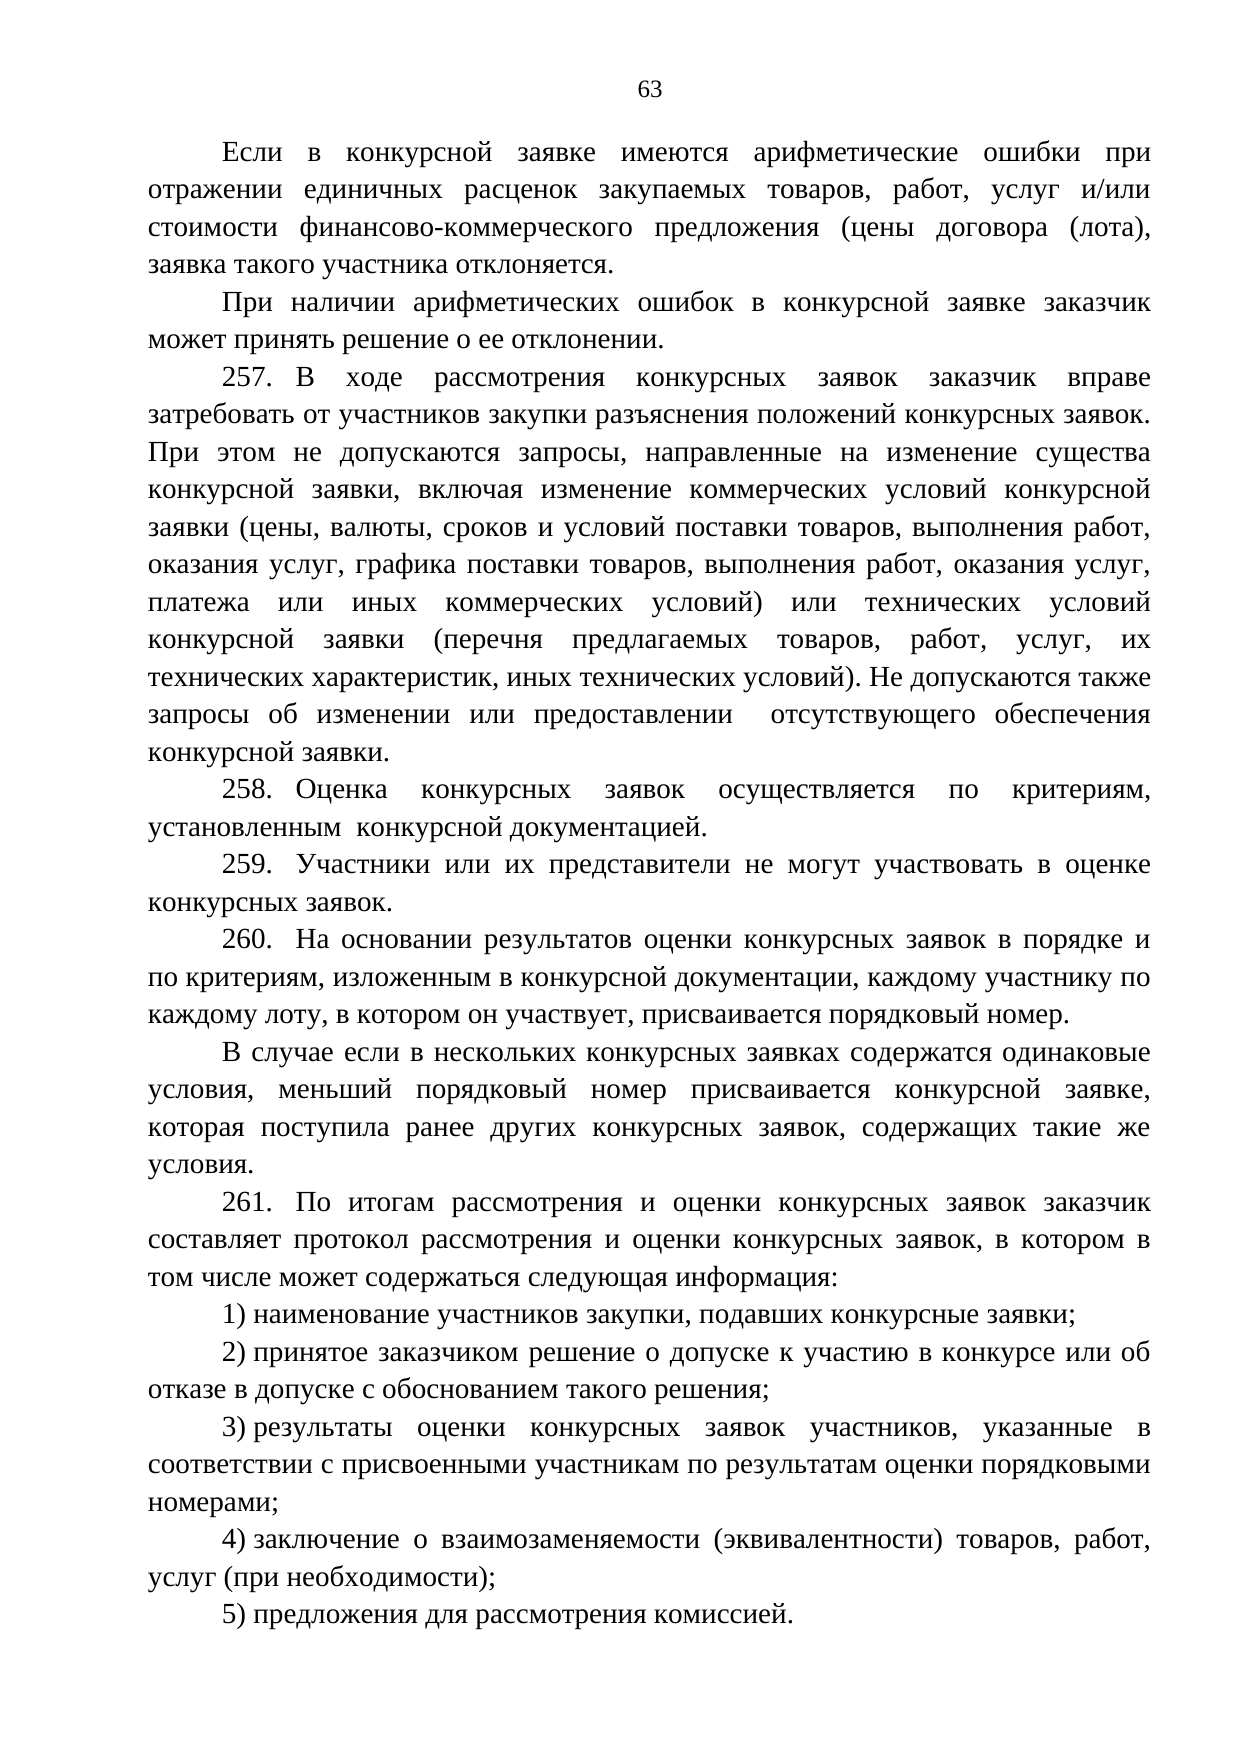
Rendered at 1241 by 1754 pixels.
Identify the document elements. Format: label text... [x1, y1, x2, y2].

text 4) заключение о взаимозаменяемости (эквивалентности) товаров, работ, услуг (при необходимости); [148, 1519, 1152, 1594]
text При наличии арифметических ошибок в конкурсной заявке заказчик может принять решение о ее отклонении. [148, 281, 1152, 356]
list Оценка конкурсных заявок осуществляется по критериям, установленным конкурсной документацией. [148, 769, 1152, 844]
text 5) предложения для рассмотрения комиссией. [148, 1594, 1152, 1631]
text 3) результаты оценки конкурсных заявок участников, указанные в соответствии с присвоенными участникам по результатам оценки порядковыми номерами; [148, 1406, 1152, 1519]
text В случае если в нескольких конкурсных заявках содержатся одинаковые условия, меньший порядковый номер присваивается конкурсной заявке, которая поступила ранее других конкурсных заявок, содержащих такие же условия. [148, 1031, 1152, 1181]
text 1) наименование участников закупки, подавших конкурсные заявки; [148, 1294, 1152, 1331]
list Участники или их представители не могут участвовать в оценке конкурсных заявок. [148, 844, 1152, 919]
text 2) принятое заказчиком решение о допуске к участию в конкурсе или об отказе в допуске с обоснованием такого решения; [148, 1331, 1152, 1406]
text Если в конкурсной заявке имеются арифметические ошибки при отражении единичных расценок закупаемых товаров, работ, услуг и/или стоимости финансово-коммерческого предложения (цены договора (лота), заявка такого участника отклоняется. [148, 131, 1152, 281]
list На основании результатов оценки конкурсных заявок в порядке и по критериям, изложенным в конкурсной документации, каждому участнику по каждому лоту, в котором он участвует, присваивается порядковый номер. [148, 919, 1152, 1031]
list В ходе рассмотрения конкурсных заявок заказчик вправе затребовать от участников закупки разъяснения положений конкурсных заявок. При этом не допускаются запросы, направленные на изменение существа конкурсной заявки, включая изменение коммерческих условий конкурсной заявки (цены, валюты, сроков и условий поставки товаров, выполнения работ, оказания услуг, графика поставки товаров, выполнения работ, оказания услуг, платежа или иных коммерческих условий) или технических условий конкурсной заявки (перечня предлагаемых товаров, работ, услуг, их технических характеристик, иных технических условий). Не допускаются также запросы об изменении или предоставлении отсутствующего обеспечения конкурсной заявки. [148, 356, 1152, 769]
list По итогам рассмотрения и оценки конкурсных заявок заказчик составляет протокол рассмотрения и оценки конкурсных заявок, в котором в том числе может содержаться следующая информация: [148, 1181, 1152, 1294]
